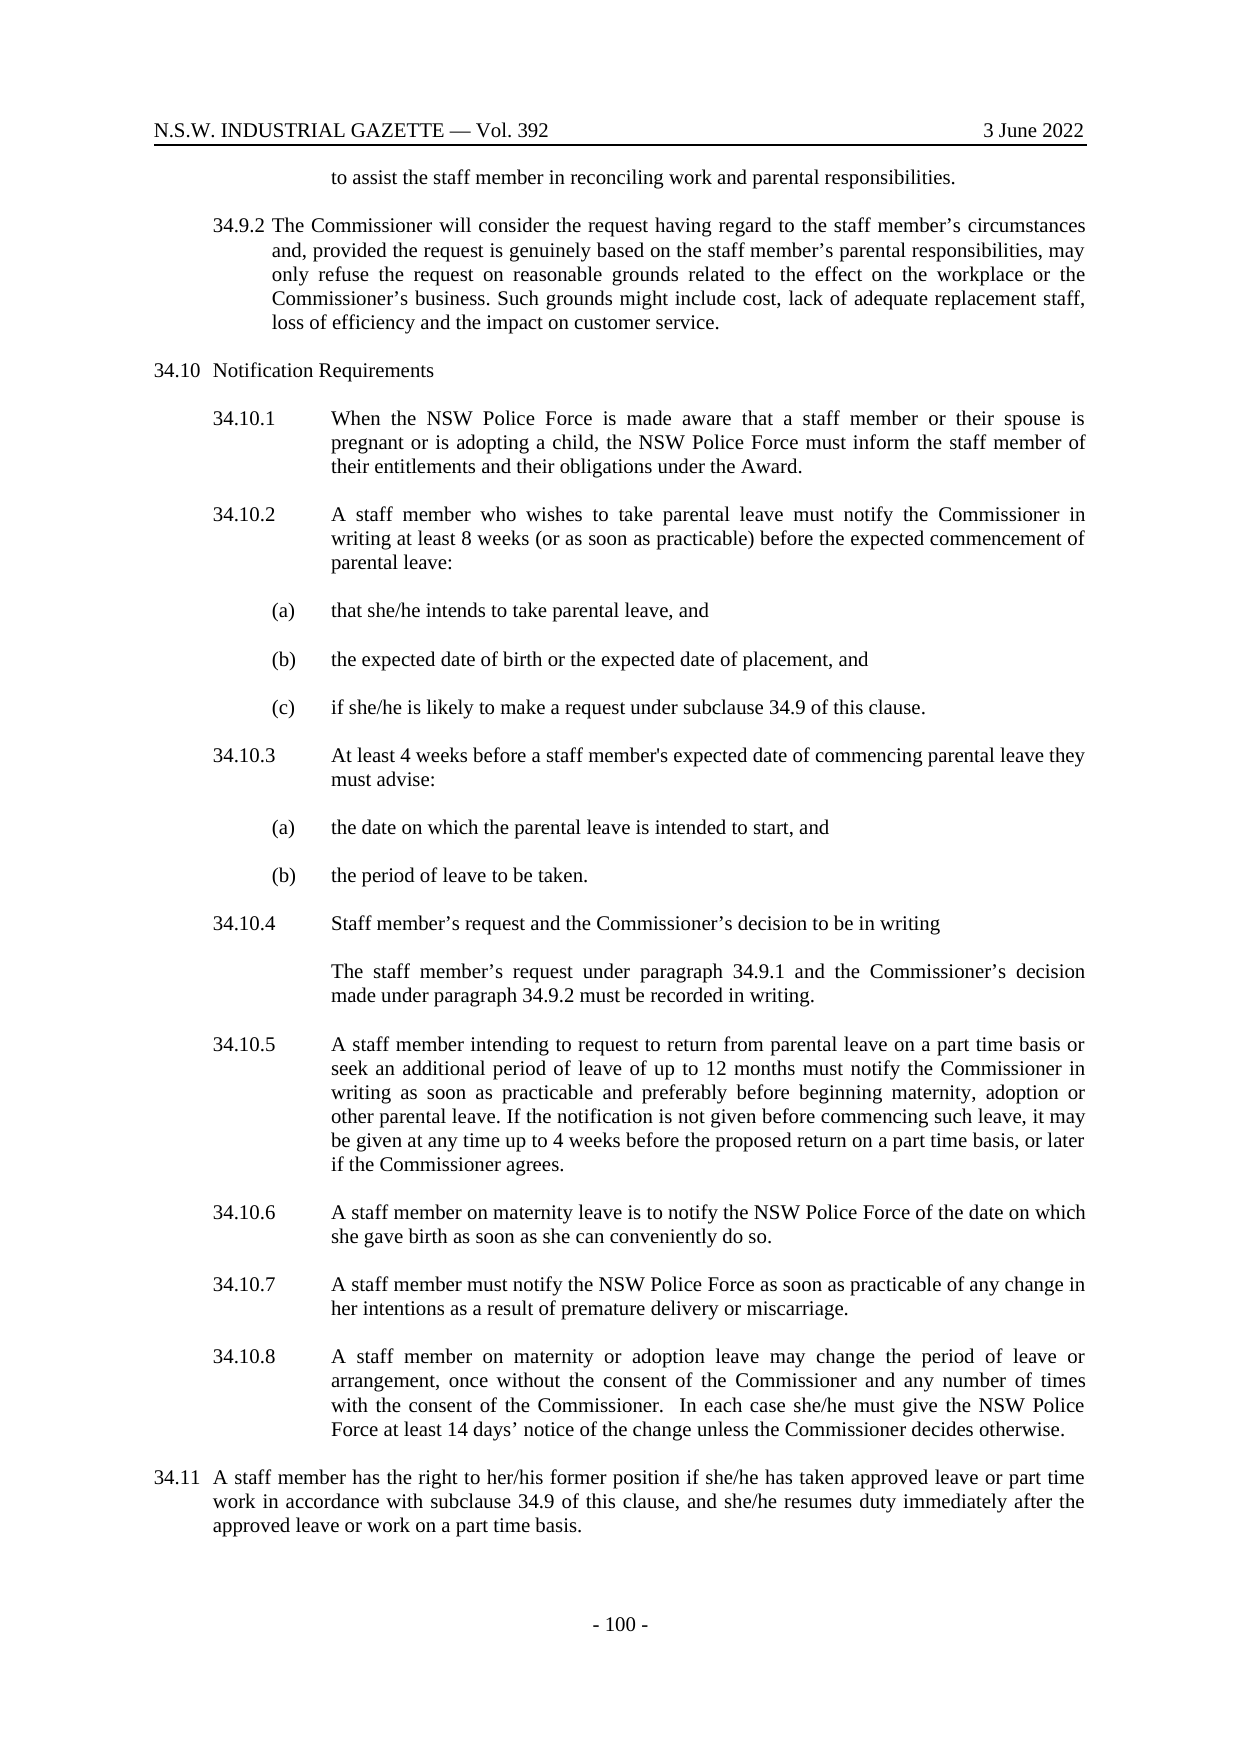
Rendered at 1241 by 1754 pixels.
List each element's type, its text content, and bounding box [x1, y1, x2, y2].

text 34.10.7 A staff member must notify the NSW Police Force as soon as practicable of any change in her intentions as a result of premature delivery or miscarriage. [213, 1272, 1087, 1320]
text 34.10 Notification Requirements [153, 358, 1087, 382]
text (b) the expected date of birth or the expected date of placement, and [272, 647, 1087, 671]
text The staff member’s request under paragraph 34.9.1 and the Commissioner’s decision made under paragraph 34.9.2 must be recorded in writing. [331, 959, 1087, 1007]
text 34.10.2 A staff member who wishes to take parental leave must notify the Commissioner in writing at least 8 weeks (or as soon as practicable) before the expected commencement of parental leave: [213, 502, 1087, 574]
text 34.10.8 A staff member on maternity or adoption leave may change the period of leave or arrangement, once without the consent of the Commissioner and any number of times with the consent of the Commissioner. In each case she/he must give the NSW Police Force at least 14 days’ notice of the change unless the Commissioner decides otherwise. [213, 1344, 1087, 1441]
text (a) that she/he intends to take parental leave, and [272, 598, 1087, 622]
text 34.9.2 The Commissioner will consider the request having regard to the staff member’s circumstances and, provided the request is genuinely based on the staff member’s parental responsibilities, may only refuse the request on reasonable grounds related to the effect on the workplace or the Commissioner’s business. Such grounds might include cost, lack of adequate replacement staff, loss of efficiency and the impact on customer service. [213, 213, 1087, 334]
text to assist the staff member in reconciling work and parental responsibilities. [331, 165, 1087, 189]
text (c) if she/he is likely to make a request under subclause 34.9 of this clause. [272, 695, 1087, 719]
text (b) the period of leave to be taken. [272, 863, 1087, 887]
text (a) the date on which the parental leave is intended to start, and [272, 815, 1087, 839]
text 34.10.6 A staff member on maternity leave is to notify the NSW Police Force of the date on which she gave birth as soon as she can conveniently do so. [213, 1200, 1087, 1248]
text 34.10.4 Staff member’s request and the Commissioner’s decision to be in writing [213, 911, 1087, 935]
text 34.11 A staff member has the right to her/his former position if she/he has taken approved leave or part time work in accordance with subclause 34.9 of this clause, and she/he resumes duty immediately after the approved leave or work on a part time basis. [153, 1465, 1087, 1537]
text 34.10.1 When the NSW Police Force is made aware that a staff member or their spouse is pregnant or is adopting a child, the NSW Police Force must inform the staff member of their entitlements and their obligations under the Award. [213, 406, 1087, 478]
text 34.10.3 At least 4 weeks before a staff member's expected date of commencing parental leave they must advise: [213, 743, 1087, 791]
text 34.10.5 A staff member intending to request to return from parental leave on a part time basis or seek an additional period of leave of up to 12 months must notify the Commissioner in writing as soon as practicable and preferably before beginning maternity, adoption or other parental leave. If the notification is not given before commencing such leave, it may be given at any time up to 4 weeks before the proposed return on a part time basis, or later if the Commissioner agrees. [213, 1032, 1087, 1176]
